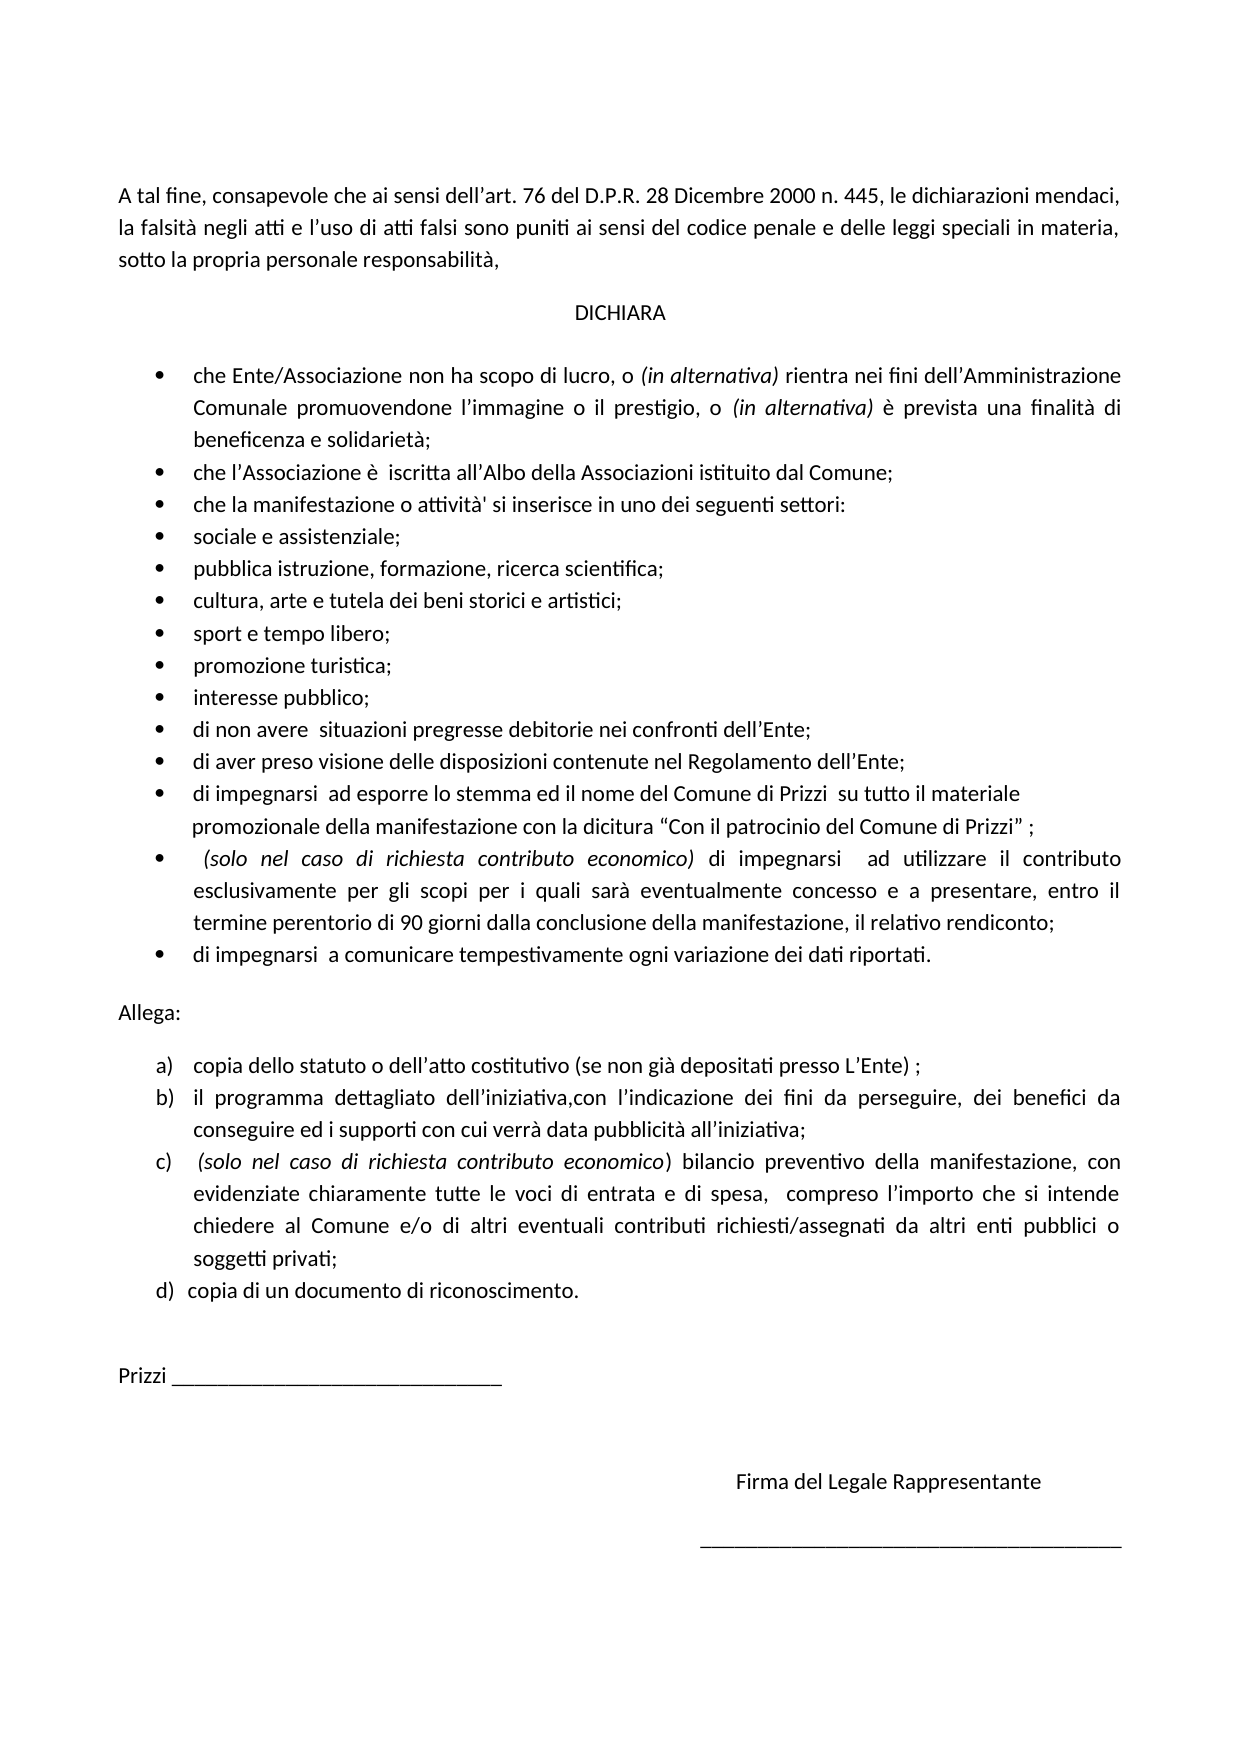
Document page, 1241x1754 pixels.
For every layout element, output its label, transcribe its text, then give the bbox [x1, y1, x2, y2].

list sociale e assistenziale; [156, 522, 1122, 550]
text Prizzi _____________________________ [118, 1361, 1122, 1389]
list copia dello statuto o dell’atto costitutivo (se non già depositati presso L’Ente) ; [156, 1051, 1122, 1079]
list di impegnarsi a comunicare tempestivamente ogni variazione dei dati riportati. [156, 941, 1122, 968]
list di non avere situazioni pregresse debitorie nei confronti dell’Ente; [156, 715, 1122, 743]
list di impegnarsi ad esporre lo stemma ed il nome del Comune di Prizzi su tutto il materiale [156, 779, 1122, 808]
text _____________________________________ [118, 1523, 1122, 1551]
list che Ente/Associazione non ha scopo di lucro, o (in alternativa) rientra nei fini dell’Amministrazione Comunale promuovendone l’immagine o il prestigio, o (in alternativa) è prevista una finalità di beneficenza e solidarietà; [156, 361, 1122, 453]
list sport e tempo libero; [156, 619, 1122, 647]
list il programma dettagliato dell’iniziativa,con l’indicazione dei fini da perseguire, dei benefici da conseguire ed i supporti con cui verrà data pubblicità all’iniziativa; [156, 1083, 1122, 1143]
list che la manifestazione o attività' si inserisce in uno dei seguenti settori: [156, 490, 1122, 518]
text DICHIARA [118, 298, 1122, 326]
list cultura, arte e tutela dei beni storici e artistici; [156, 586, 1122, 614]
text promozionale della manifestazione con la dicitura “Con il patrocinio del Comune di Prizzi” ; [156, 812, 1122, 840]
list (solo nel caso di richiesta contributo economico) bilancio preventivo della manifestazione, con evidenziate chiaramente tutte le voci di entrata e di spesa, compreso l’importo che si intende chiedere al Comune e/o di altri eventuali contributi richiesti/assegnati da altri enti pubblici o soggetti privati; [156, 1147, 1122, 1272]
text Firma del Legale Rappresentante [118, 1467, 1122, 1495]
text Allega: [118, 998, 1122, 1026]
list di aver preso visione delle disposizioni contenute nel Regolamento dell’Ente; [156, 747, 1122, 775]
list interesse pubblico; [156, 683, 1122, 711]
text A tal fine, consapevole che ai sensi dell’art. 76 del D.P.R. 28 Dicembre 2000 n. 445, le dichiarazioni mendaci, la falsità negli atti e l’uso di atti falsi sono puniti ai sensi del codice penale e delle leggi speciali in materia, sotto la propria personale responsabilità, [118, 181, 1122, 273]
list che l’Associazione è iscritta all’Albo della Associazioni istituito dal Comune; [156, 458, 1122, 486]
list promozione turistica; [156, 651, 1122, 679]
list copia di un documento di riconoscimento. [156, 1276, 1122, 1304]
list pubblica istruzione, formazione, ricerca scientifica; [156, 554, 1122, 582]
list (solo nel caso di richiesta contributo economico) di impegnarsi ad utilizzare il contributo esclusivamente per gli scopi per i quali sarà eventualmente concesso e a presentare, entro il termine perentorio di 90 giorni dalla conclusione della manifestazione, il relativo rendiconto; [156, 844, 1122, 936]
